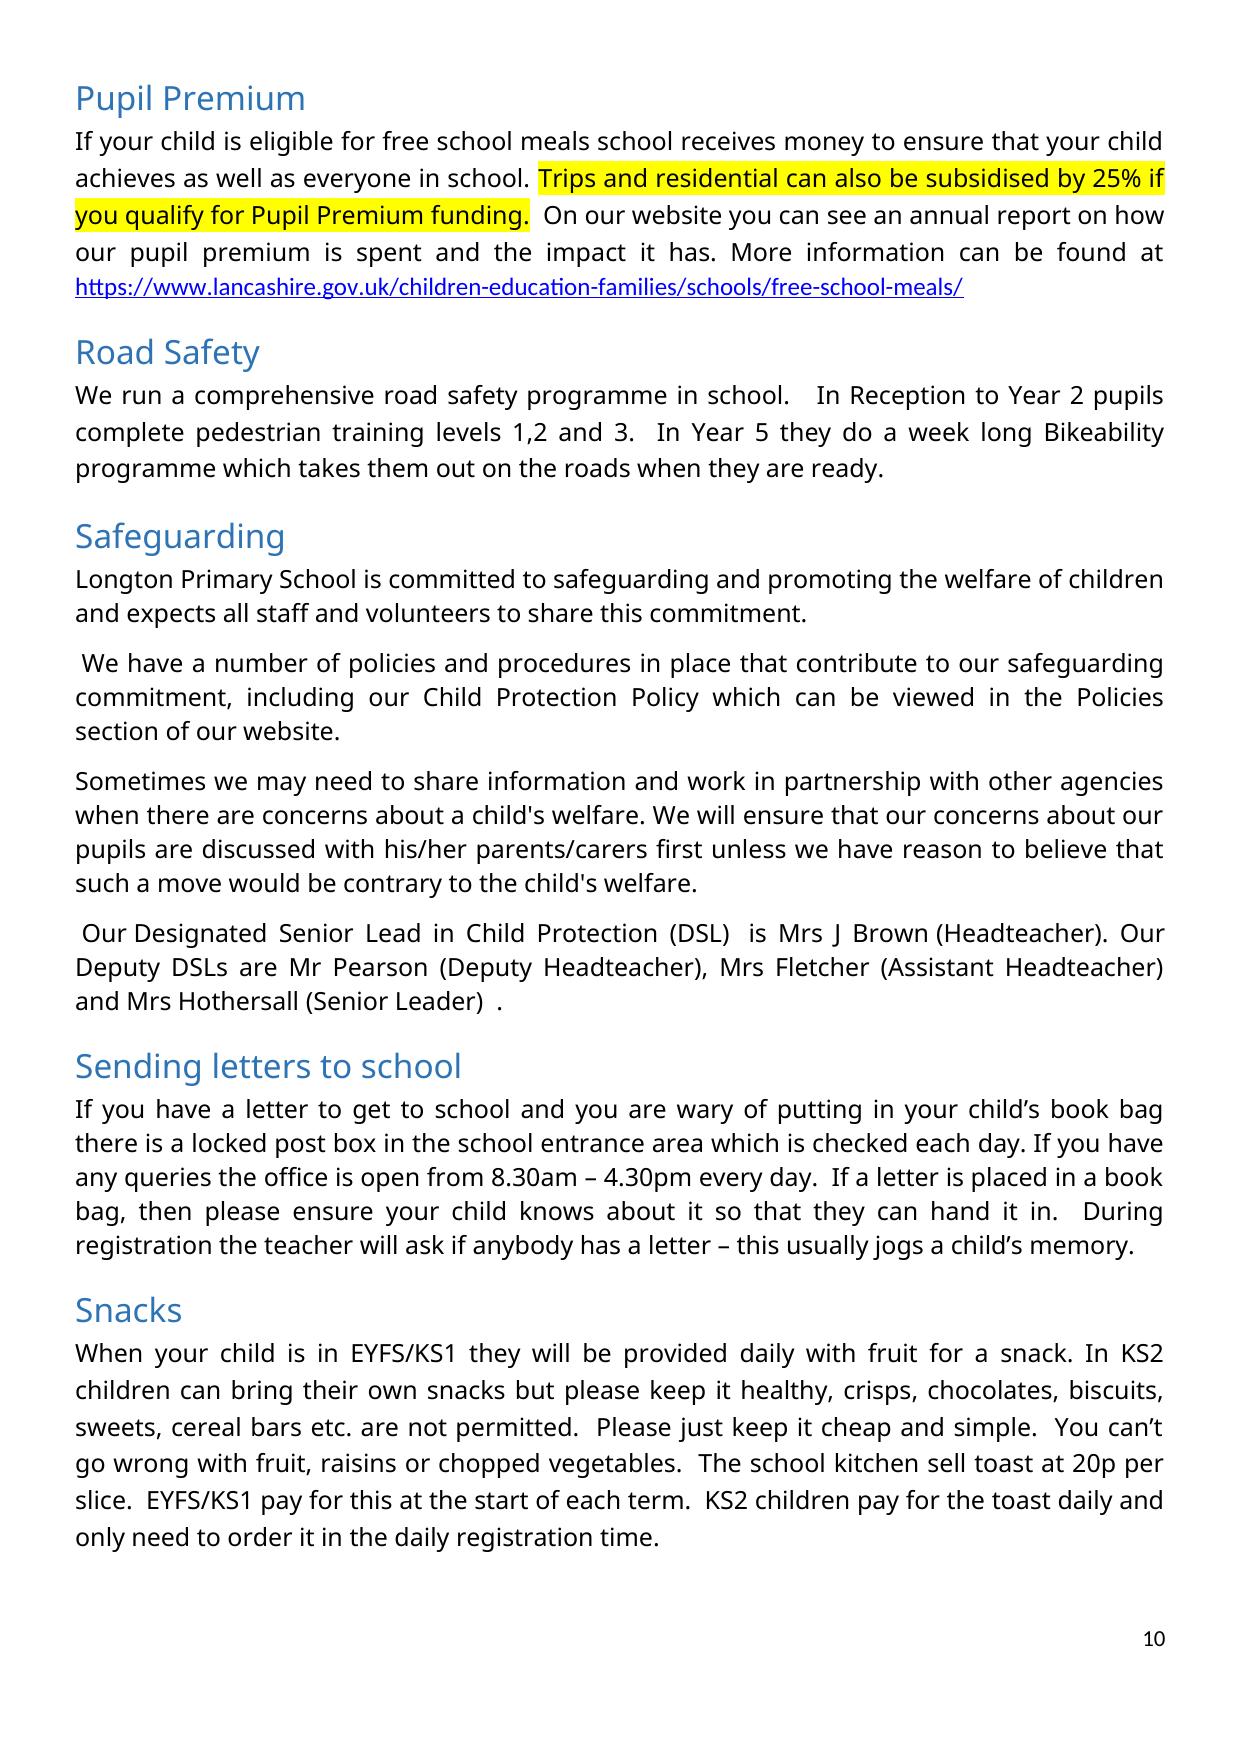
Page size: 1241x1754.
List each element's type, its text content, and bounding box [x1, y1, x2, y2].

subtitle Snacks [75, 1287, 1165, 1332]
subtitle Pupil Premium [75, 75, 1165, 120]
subtitle Sending letters to school [75, 1042, 1165, 1088]
text Longton Primary School is committed to safeguarding and promoting the welfare of children and expects all staff and volunteers to share this commitment. [75, 562, 1165, 630]
text We run a comprehensive road safety programme in school. In Reception to Year 2 pupils complete pedestrian training levels 1,2 and 3. In Year 5 they do a week long Bikeability programme which takes them out on the roads when they are ready. [75, 378, 1165, 485]
text If you have a letter to get to school and you are wary of putting in your child’s book bag there is a locked post box in the school entrance area which is checked each day. If you have any queries the office is open from 8.30am – 4.30pm every day. If a letter is placed in a book bag, then please ensure your child knows about it so that they can hand it in. During registration the teacher will ask if anybody has a letter – this usually jogs a child’s memory. [75, 1091, 1165, 1262]
text If your child is eligible for free school meals school receives money to ensure that your child achieves as well as everyone in school. Trips and residential can also be subsidised by 25% if you qualify for Pupil Premium funding. On our website you can see an annual report on how our pupil premium is spent and the impact it has. More information can be found at https://www.lancashire.gov.uk/children-education-families/schools/free-school-meals/ [75, 124, 1165, 301]
text Our Designated Senior Lead in Child Protection (DSL) is Mrs J Brown (Headteacher). Our Deputy DSLs are Mr Pearson (Deputy Headteacher), Mrs Fletcher (Assistant Headteacher) and Mrs Hothersall (Senior Leader) . [75, 915, 1165, 1017]
text When your child is in EYFS/KS1 they will be provided daily with fruit for a snack. In KS2 children can bring their own snacks but please keep it healthy, crisps, chocolates, biscuits, sweets, cereal bars etc. are not permitted. Please just keep it cheap and simple. You can’t go wrong with fruit, raisins or chopped vegetables. The school kitchen sell toast at 20p per slice. EYFS/KS1 pay for this at the start of each term. KS2 children pay for the toast daily and only need to order it in the daily registration time. [75, 1336, 1165, 1554]
text We have a number of policies and procedures in place that contribute to our safeguarding commitment, including our Child Protection Policy which can be viewed in the Policies section of our website. [75, 646, 1165, 748]
subtitle Safeguarding [75, 513, 1165, 558]
subtitle Road Safety [75, 329, 1165, 374]
text Sometimes we may need to share information and work in partnership with other agencies when there are concerns about a child's welfare. We will ensure that our concerns about our pupils are discussed with his/her parents/carers first unless we have reason to believe that such a move would be contrary to the child's welfare. [75, 763, 1165, 900]
